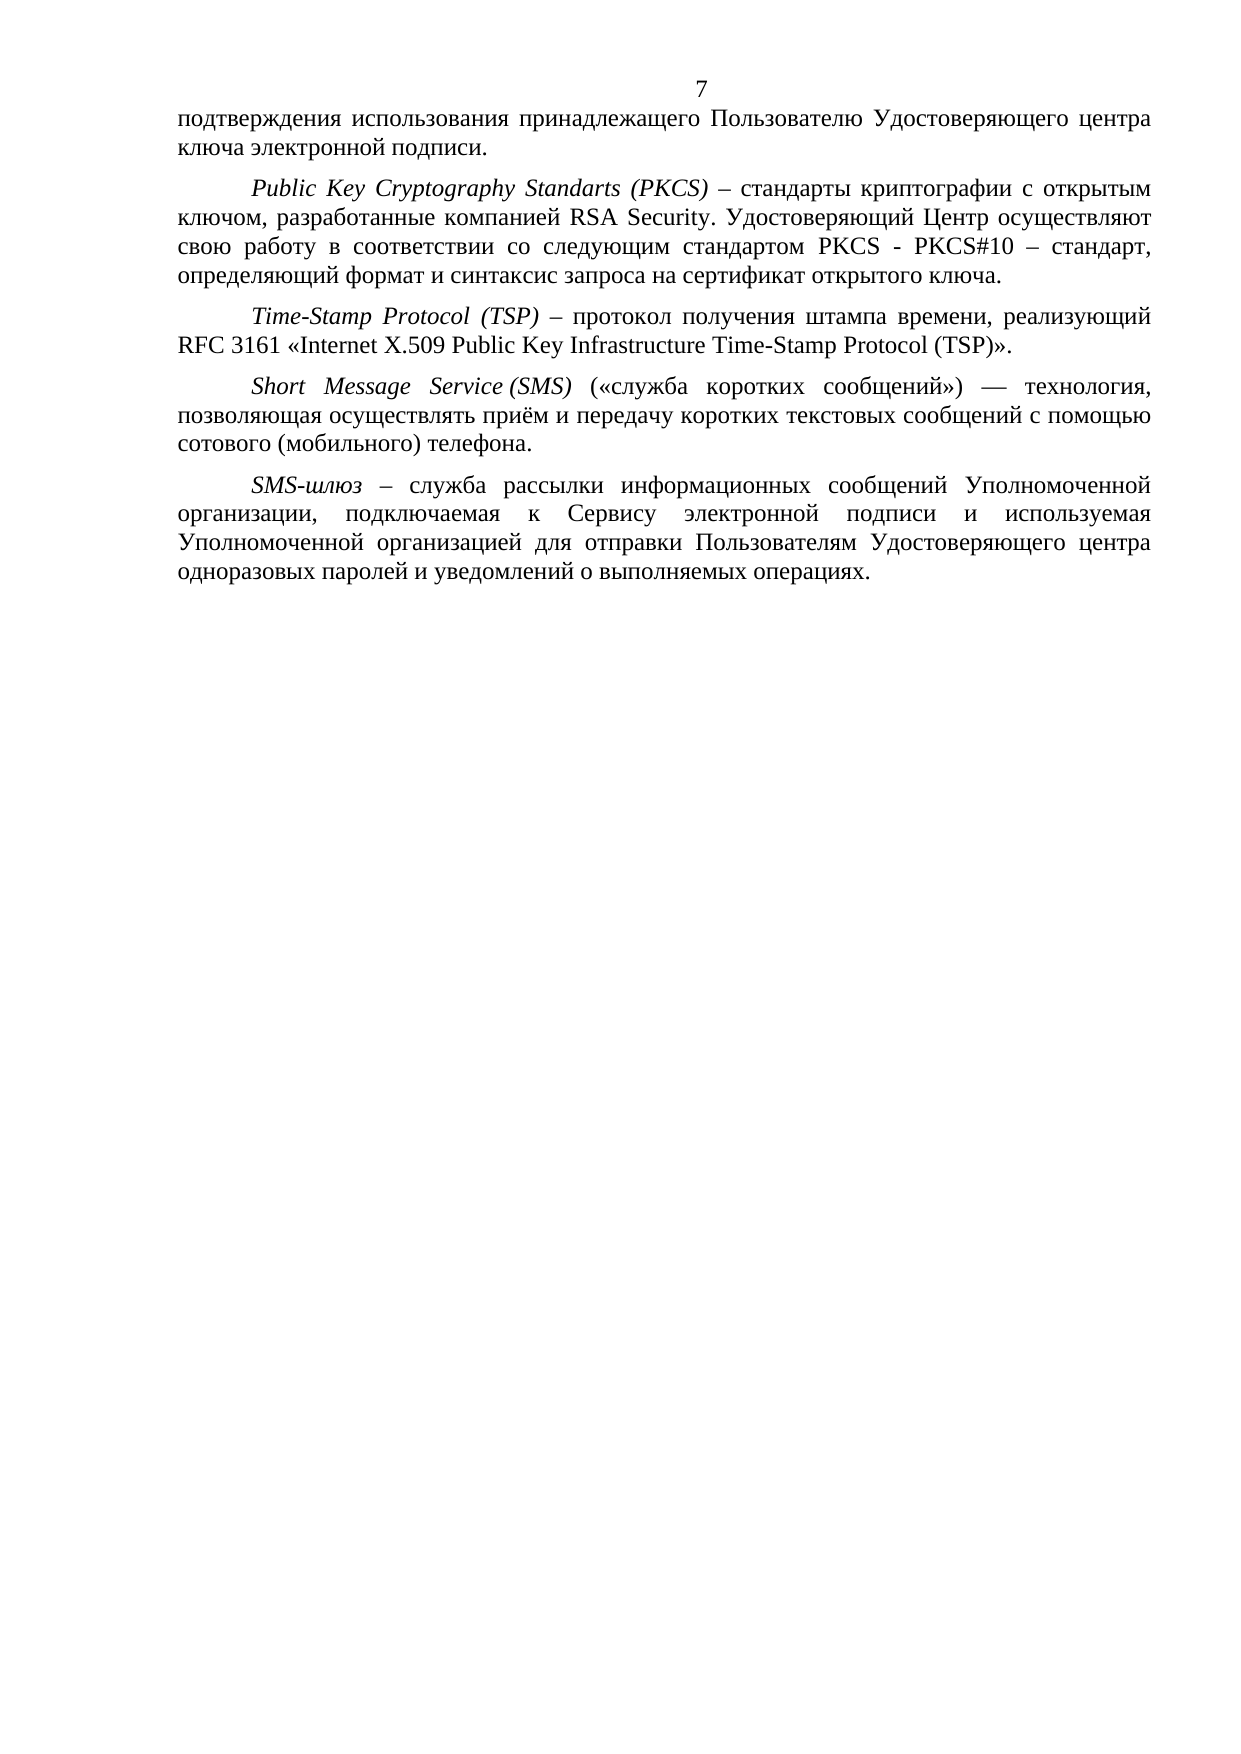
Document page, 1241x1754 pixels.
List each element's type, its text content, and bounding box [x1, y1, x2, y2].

text Time-Stamp Protocol (TSP) – протокол получения штампа времени, реализующий RFC 3161 «Internet X.509 Public Key Infrastructure Time-Stamp Protocol (TSP)». [177, 301, 1152, 358]
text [177, 103, 1152, 161]
text SMS-шлюз – служба рассылки информационных сообщений Уполномоченной организации, подключаемая к Сервису электронной подписи и используемая Уполномоченной организацией для отправки Пользователям Удостоверяющего центра одноразовых паролей и уведомлений о выполняемых операциях. [177, 470, 1152, 585]
text Public Key Cryptography Standarts (PKCS) – стандарты криптографии с открытым ключом, разработанные компанией RSA Security. Удостоверяющий Центр осуществляют свою работу в соответствии со следующим стандартом PKCS - PKCS#10 – стандарт, определяющий формат и синтаксис запроса на сертификат открытого ключа. [177, 173, 1152, 288]
text Short Message Service (SMS) («служба коротких сообщений») — технология, позволяющая осуществлять приём и передачу коротких текстовых сообщений с помощью сотового (мобильного) телефона. [177, 371, 1152, 457]
